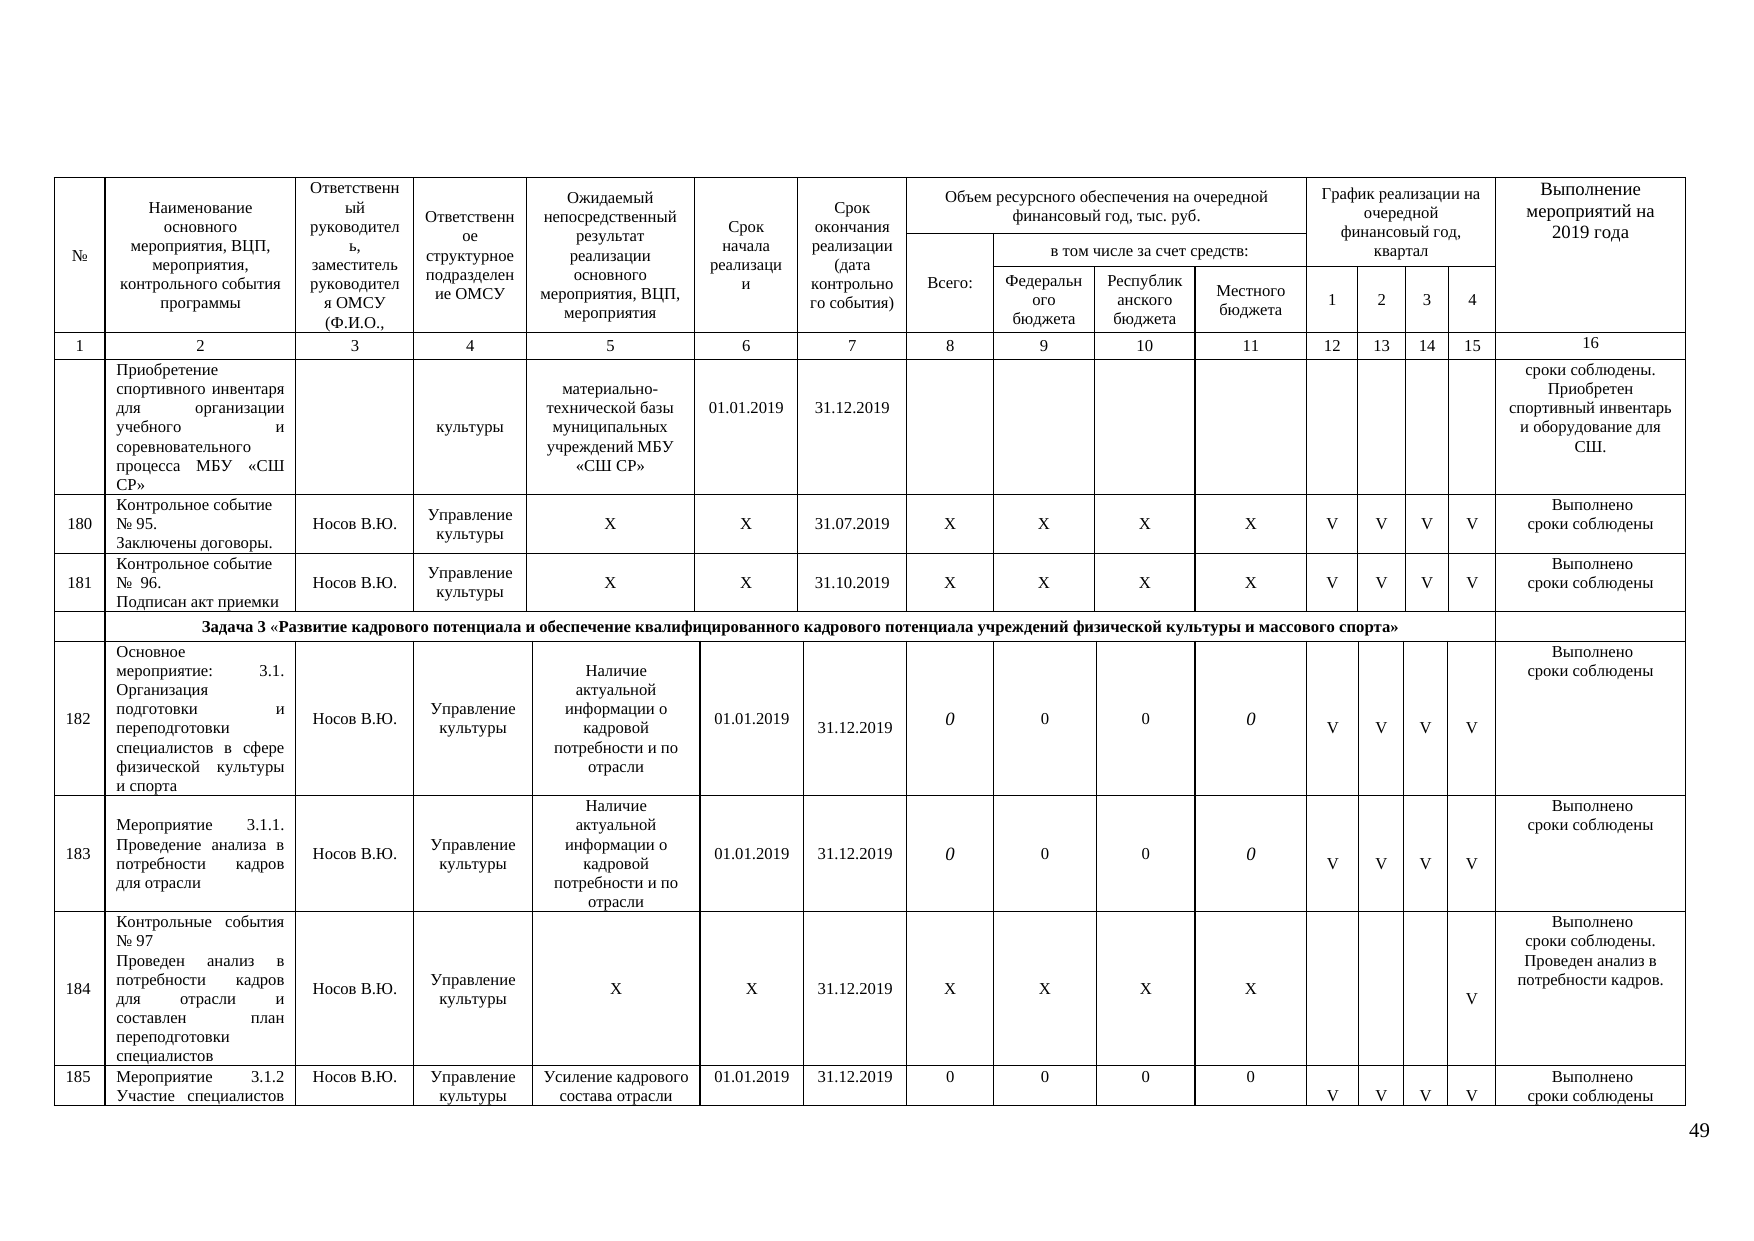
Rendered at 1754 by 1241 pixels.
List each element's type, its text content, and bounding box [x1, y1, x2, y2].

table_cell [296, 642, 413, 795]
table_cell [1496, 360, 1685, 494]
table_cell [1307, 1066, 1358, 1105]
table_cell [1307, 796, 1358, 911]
table_header Ответственное структурное подразделение ОМСУ [414, 178, 526, 332]
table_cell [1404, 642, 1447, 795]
table_cell 11 [1196, 333, 1306, 359]
table_cell 15 [1449, 333, 1495, 359]
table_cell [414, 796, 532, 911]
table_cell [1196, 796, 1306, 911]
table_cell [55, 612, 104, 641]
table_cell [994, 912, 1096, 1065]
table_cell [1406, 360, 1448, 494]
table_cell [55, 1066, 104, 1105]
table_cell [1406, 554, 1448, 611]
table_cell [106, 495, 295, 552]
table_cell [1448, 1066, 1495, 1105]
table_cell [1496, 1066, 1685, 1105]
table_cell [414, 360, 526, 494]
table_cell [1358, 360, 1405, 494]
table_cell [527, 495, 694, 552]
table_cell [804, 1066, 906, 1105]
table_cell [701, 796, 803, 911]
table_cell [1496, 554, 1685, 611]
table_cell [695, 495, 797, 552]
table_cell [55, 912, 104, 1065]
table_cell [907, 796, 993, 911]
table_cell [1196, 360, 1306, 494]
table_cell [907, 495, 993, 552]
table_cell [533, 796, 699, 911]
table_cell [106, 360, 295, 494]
table_cell Всего: [907, 234, 993, 332]
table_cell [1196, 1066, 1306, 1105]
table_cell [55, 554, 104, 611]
table_cell 14 [1406, 333, 1448, 359]
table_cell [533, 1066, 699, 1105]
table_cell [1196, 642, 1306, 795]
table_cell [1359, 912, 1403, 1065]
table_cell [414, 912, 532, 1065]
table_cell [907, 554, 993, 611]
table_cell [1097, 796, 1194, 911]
table_header Ожидаемый непосредственный результат реализации основного мероприятия, ВЦП, мероприятия [527, 178, 694, 332]
table_cell 1 [55, 333, 104, 359]
table_cell 7 [798, 333, 906, 359]
table_cell Республиканского бюджета [1095, 267, 1194, 332]
table_header № [55, 178, 104, 332]
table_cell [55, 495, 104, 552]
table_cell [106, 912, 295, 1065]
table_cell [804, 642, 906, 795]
table_cell 5 [527, 333, 694, 359]
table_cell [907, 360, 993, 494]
table_cell Федерального бюджета [994, 267, 1094, 332]
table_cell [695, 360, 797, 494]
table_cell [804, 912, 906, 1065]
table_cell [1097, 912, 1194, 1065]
table_cell 10 [1095, 333, 1194, 359]
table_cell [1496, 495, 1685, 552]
table_cell 13 [1358, 333, 1405, 359]
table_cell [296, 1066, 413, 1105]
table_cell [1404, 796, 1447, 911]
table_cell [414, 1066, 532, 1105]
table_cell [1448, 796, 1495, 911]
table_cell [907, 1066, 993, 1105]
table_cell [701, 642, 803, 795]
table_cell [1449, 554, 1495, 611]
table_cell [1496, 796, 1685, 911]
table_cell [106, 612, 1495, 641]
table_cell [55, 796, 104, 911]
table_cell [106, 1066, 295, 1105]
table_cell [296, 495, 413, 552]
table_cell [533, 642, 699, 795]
table_cell 16 [1496, 333, 1685, 359]
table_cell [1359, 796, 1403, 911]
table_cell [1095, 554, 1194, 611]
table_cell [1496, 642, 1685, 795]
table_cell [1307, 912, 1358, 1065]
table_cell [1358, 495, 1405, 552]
table_cell 1 [1307, 267, 1357, 332]
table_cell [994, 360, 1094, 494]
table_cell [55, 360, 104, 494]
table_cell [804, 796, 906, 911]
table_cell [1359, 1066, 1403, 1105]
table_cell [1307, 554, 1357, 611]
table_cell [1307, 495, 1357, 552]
table_cell 8 [907, 333, 993, 359]
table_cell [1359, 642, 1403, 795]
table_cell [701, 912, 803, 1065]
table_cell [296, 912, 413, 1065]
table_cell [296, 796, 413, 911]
table_cell Местного бюджета [1196, 267, 1306, 332]
table_cell 12 [1307, 333, 1357, 359]
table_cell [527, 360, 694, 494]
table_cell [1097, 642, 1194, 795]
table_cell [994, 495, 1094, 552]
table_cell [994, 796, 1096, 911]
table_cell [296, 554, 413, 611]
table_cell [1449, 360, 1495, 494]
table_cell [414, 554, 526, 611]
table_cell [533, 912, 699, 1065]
table_cell 6 [695, 333, 797, 359]
table_header График реализации на очередной финансовый год, квартал [1307, 178, 1495, 266]
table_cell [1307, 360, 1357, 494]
table_cell в том числе за счет средств: [994, 234, 1306, 266]
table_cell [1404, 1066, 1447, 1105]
table_cell 2 [106, 333, 295, 359]
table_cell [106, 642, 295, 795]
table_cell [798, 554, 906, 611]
table_header Ответственный руководитель, заместитель руководителя ОМСУ (Ф.И.О., должность) [296, 178, 413, 332]
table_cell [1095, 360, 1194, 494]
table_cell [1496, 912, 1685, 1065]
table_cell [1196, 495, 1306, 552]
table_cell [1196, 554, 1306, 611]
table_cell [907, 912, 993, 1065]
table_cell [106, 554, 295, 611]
table_cell 4 [414, 333, 526, 359]
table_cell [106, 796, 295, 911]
table_cell 3 [1406, 267, 1448, 332]
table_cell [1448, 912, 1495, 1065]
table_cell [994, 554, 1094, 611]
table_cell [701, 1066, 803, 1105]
table_cell 3 [296, 333, 413, 359]
table_header Объем ресурсного обеспечения на очередной финансовый год, тыс. руб. [907, 178, 1306, 233]
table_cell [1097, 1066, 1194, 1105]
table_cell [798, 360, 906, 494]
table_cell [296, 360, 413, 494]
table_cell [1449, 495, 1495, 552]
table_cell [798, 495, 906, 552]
table_header Срок начала реализации [695, 178, 797, 332]
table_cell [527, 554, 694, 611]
table_cell 9 [994, 333, 1094, 359]
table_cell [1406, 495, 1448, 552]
table_header Выполнение мероприятий на 2019 года [1496, 178, 1685, 332]
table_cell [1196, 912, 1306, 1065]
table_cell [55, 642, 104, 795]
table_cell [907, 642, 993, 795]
table_header Срок окончания реализации (дата контрольного события) [798, 178, 906, 332]
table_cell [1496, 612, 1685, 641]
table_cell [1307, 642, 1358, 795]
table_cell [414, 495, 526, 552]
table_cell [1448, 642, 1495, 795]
table_header Наименование основного мероприятия, ВЦП, мероприятия, контрольного события программы [106, 178, 295, 332]
table_cell 4 [1449, 267, 1495, 332]
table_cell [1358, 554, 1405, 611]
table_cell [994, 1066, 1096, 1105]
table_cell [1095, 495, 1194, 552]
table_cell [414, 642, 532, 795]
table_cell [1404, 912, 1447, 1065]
table_cell 2 [1358, 267, 1405, 332]
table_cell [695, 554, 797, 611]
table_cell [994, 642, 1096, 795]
